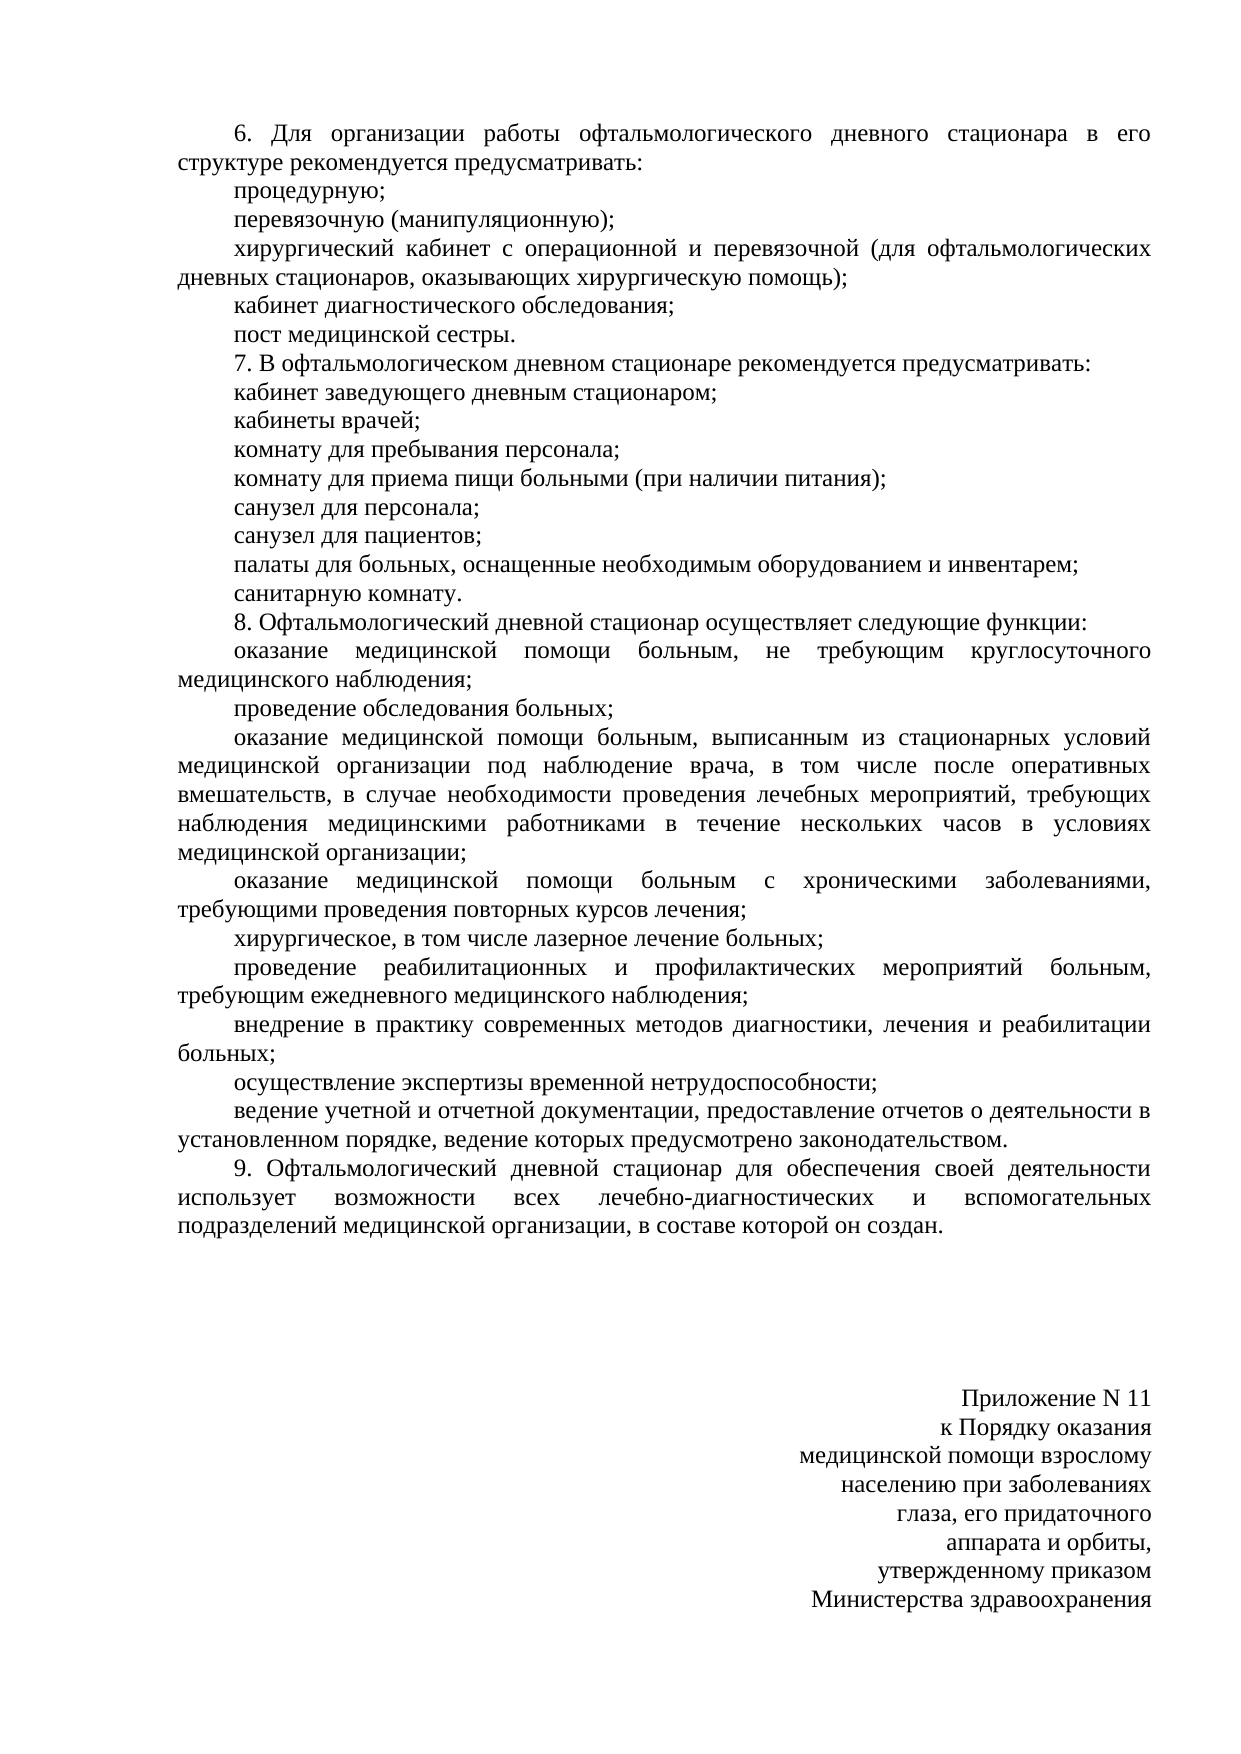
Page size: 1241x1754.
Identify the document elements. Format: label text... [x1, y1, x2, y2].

text кабинет диагностического обследования; [177, 291, 1152, 319]
text глаза, его придаточного [177, 1498, 1152, 1527]
text санузел для пациентов; [177, 521, 1152, 549]
text пост медицинской сестры. [177, 319, 1152, 348]
text оказание медицинской помощи больным с хроническими заболеваниями, требующими проведения повторных курсов лечения; [177, 866, 1152, 923]
text санитарную комнату. [177, 578, 1152, 607]
text ведение учетной и отчетной документации, предоставление отчетов о деятельности в установленном порядке, ведение которых предусмотрено законодательством. [177, 1096, 1152, 1153]
text комнату для приема пищи больными (при наличии питания); [177, 463, 1152, 492]
text осуществление экспертизы временной нетрудоспособности; [177, 1067, 1152, 1096]
text санузел для персонала; [177, 492, 1152, 521]
text процедурную; [177, 176, 1152, 204]
text оказание медицинской помощи больным, выписанным из стационарных условий медицинской организации под наблюдение врача, в том числе после оперативных вмешательств, в случае необходимости проведения лечебных мероприятий, требующих наблюдения медицинскими работниками в течение нескольких часов в условиях медицинской организации; [177, 722, 1152, 866]
text перевязочную (манипуляционную); [177, 204, 1152, 233]
text палаты для больных, оснащенные необходимым оборудованием и инвентарем; [177, 549, 1152, 578]
text оказание медицинской помощи больным, не требующим круглосуточного медицинского наблюдения; [177, 636, 1152, 693]
text аппарата и орбиты, [177, 1527, 1152, 1556]
text 7. В офтальмологическом дневном стационаре рекомендуется предусматривать: [177, 348, 1152, 377]
text к Порядку оказания [177, 1412, 1152, 1441]
text хирургический кабинет с операционной и перевязочной (для офтальмологических дневных стационаров, оказывающих хирургическую помощь); [177, 233, 1152, 291]
text проведение обследования больных; [177, 693, 1152, 722]
text 6. Для организации работы офтальмологического дневного стационара в его структуре рекомендуется предусматривать: [177, 118, 1152, 176]
text кабинет заведующего дневным стационаром; [177, 377, 1152, 406]
text хирургическое, в том числе лазерное лечение больных; [177, 923, 1152, 952]
text Министерства здравоохранения [177, 1584, 1152, 1613]
text проведение реабилитационных и профилактических мероприятий больным, требующим ежедневного медицинского наблюдения; [177, 952, 1152, 1009]
text утвержденному приказом [177, 1556, 1152, 1584]
text кабинеты врачей; [177, 406, 1152, 434]
text внедрение в практику современных методов диагностики, лечения и реабилитации больных; [177, 1009, 1152, 1067]
text комнату для пребывания персонала; [177, 434, 1152, 463]
text Приложение N 11 [177, 1383, 1152, 1412]
text 8. Офтальмологический дневной стационар осуществляет следующие функции: [177, 607, 1152, 636]
text населению при заболеваниях [177, 1469, 1152, 1498]
text медицинской помощи взрослому [177, 1441, 1152, 1469]
text 9. Офтальмологический дневной стационар для обеспечения своей деятельности использует возможности всех лечебно-диагностических и вспомогательных подразделений медицинской организации, в составе которой он создан. [177, 1153, 1152, 1239]
